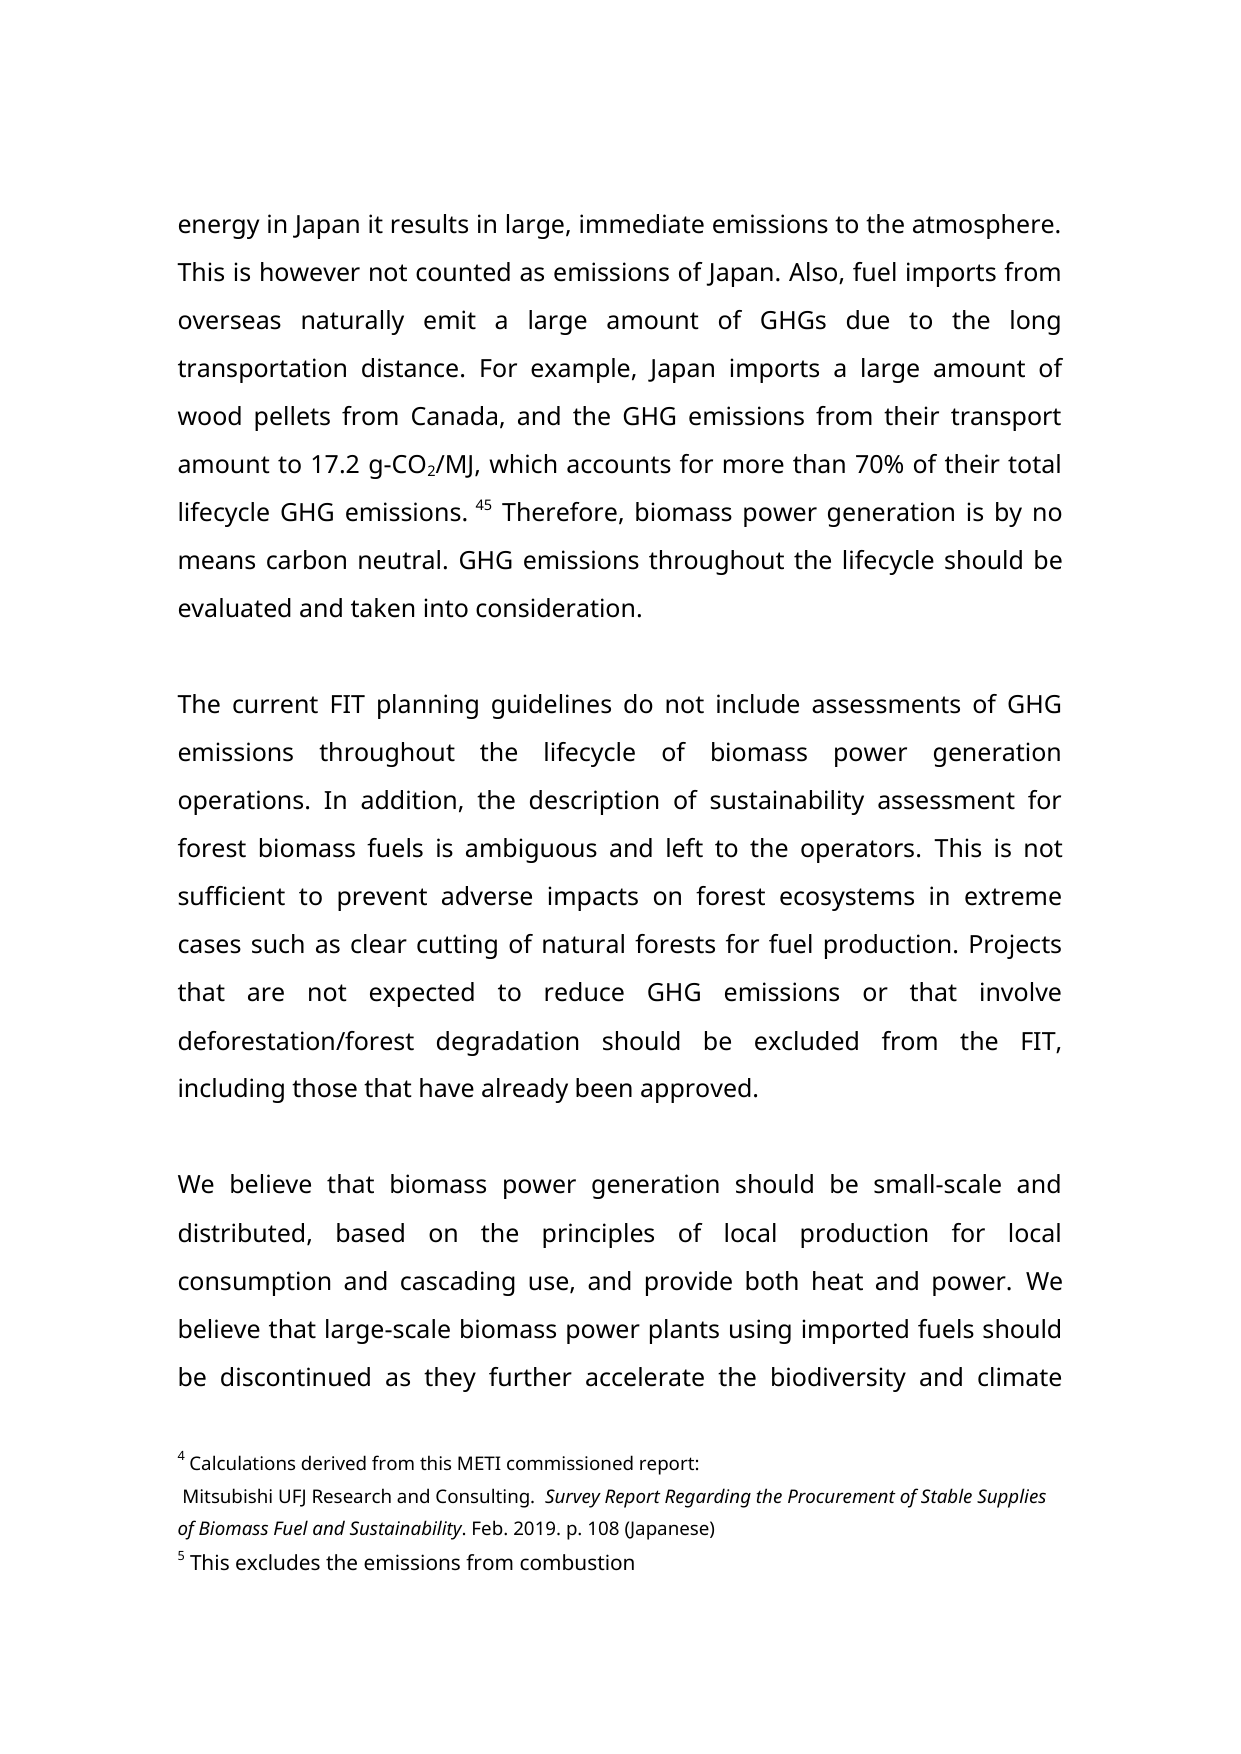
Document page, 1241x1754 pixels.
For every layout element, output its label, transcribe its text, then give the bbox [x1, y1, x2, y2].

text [177, 207, 1063, 625]
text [177, 1167, 1063, 1393]
text The current FIT planning guidelines do not include assessments of GHG emissions throughout the lifecycle of biomass power generation operations. ​In addition, the description of sustainability assessment for forest biomass fuels is ambiguous and left to the operators. ​This is not sufficient to prevent adverse impacts on forest ecosystems in extreme cases such as clear cutting of natural forests for fuel production. Projects that are not expected to reduce GHG emissions or that involve deforestation/forest degradation should be excluded from the FIT, including those that have already been approved. [177, 687, 1063, 1105]
